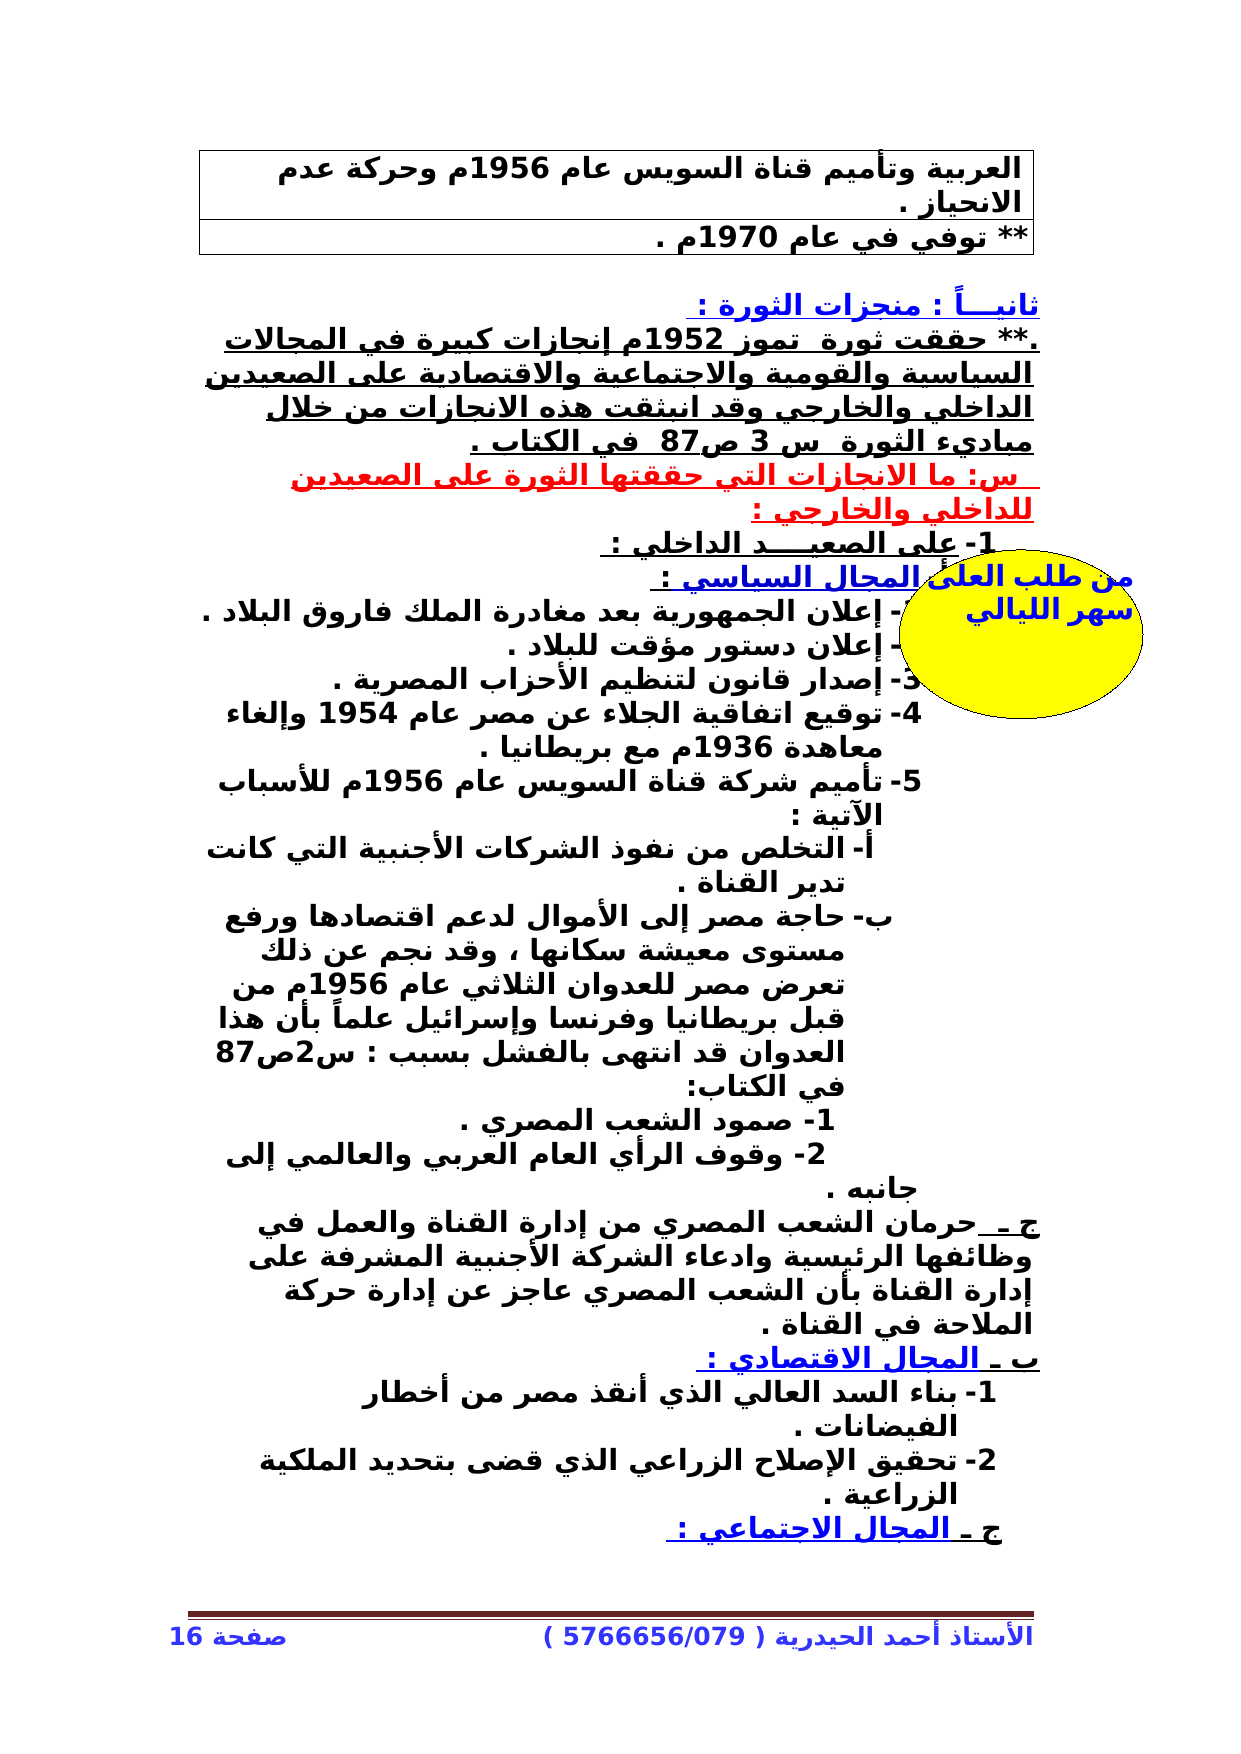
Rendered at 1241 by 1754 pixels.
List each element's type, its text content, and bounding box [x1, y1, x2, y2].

list المجال السياسي : [187, 560, 927, 594]
list التخلص من نفوذ الشركات الأجنبية التي كانت تدير القناة . [187, 832, 852, 900]
list إصدار قانون لتنظيم الأحزاب المصرية . [187, 662, 890, 696]
list على الصعيــــد الداخلي : [187, 526, 965, 560]
text ج ـ المجال الاجتماعي : [187, 1511, 1002, 1545]
list إعلان دستور مؤقت للبلاد . [187, 628, 890, 662]
text 2- وقوف الرأي العام العربي والعالمي إلى جانبه . [187, 1137, 928, 1205]
list إعلان الجمهورية بعد مغادرة الملك فاروق البلاد . [187, 594, 890, 628]
list تأميم شركة قناة السويس عام 1956م للأسباب الآتية : [187, 764, 890, 832]
text س: ما الانجازات التي حققتها الثورة على الصعيدين للداخلي والخارجي : [187, 458, 1040, 526]
text 1- صمود الشعب المصري . [187, 1103, 846, 1137]
list حاجة مصر إلى الأموال لدعم اقتصادها ورفع مستوى معيشة سكانها ، وقد نجم عن ذلك تعرض مصر للعدوان الثلاثي عام 1956م من قبل بريطانيا وفرنسا وإسرائيل علماً بأن هذا العدوان قد انتهى بالفشل بسبب : س2ص87 في الكتاب: [187, 900, 852, 1103]
text ج ـ حرمان الشعب المصري من إدارة القناة والعمل في وظائفها الرئيسية وادعاء الشركة الأجنبية المشرفة على إدارة القناة بأن الشعب المصري عاجز عن إدارة حركة الملاحة في القناة . [187, 1205, 1040, 1341]
table_cell ** توفي في عام 1970م . [200, 220, 1033, 254]
text ب ـ المجال الاقتصادي : [187, 1341, 1040, 1375]
list تحقيق الإصلاح الزراعي الذي قضى بتحديد الملكية الزراعية . [187, 1443, 965, 1511]
list بناء السد العالي الذي أنقذ مصر من أخطار الفيضانات . [187, 1375, 965, 1443]
text ثانيـــاً : منجزات الثورة : [187, 288, 1040, 322]
text .** حققت ثورة تموز 1952م إنجازات كبيرة في المجالات السياسية والقومية والاجتماعية والاقتصادية على الصعيدين الداخلي والخارجي وقد انبثقت هذه الانجازات من خلال مباديء الثورة س 3 ص87 في الكتاب . [187, 322, 1040, 458]
list توقيع اتفاقية الجلاء عن مصر عام 1954 وإلغاء معاهدة 1936م مع بريطانيا . [187, 696, 890, 764]
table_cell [200, 151, 1033, 219]
